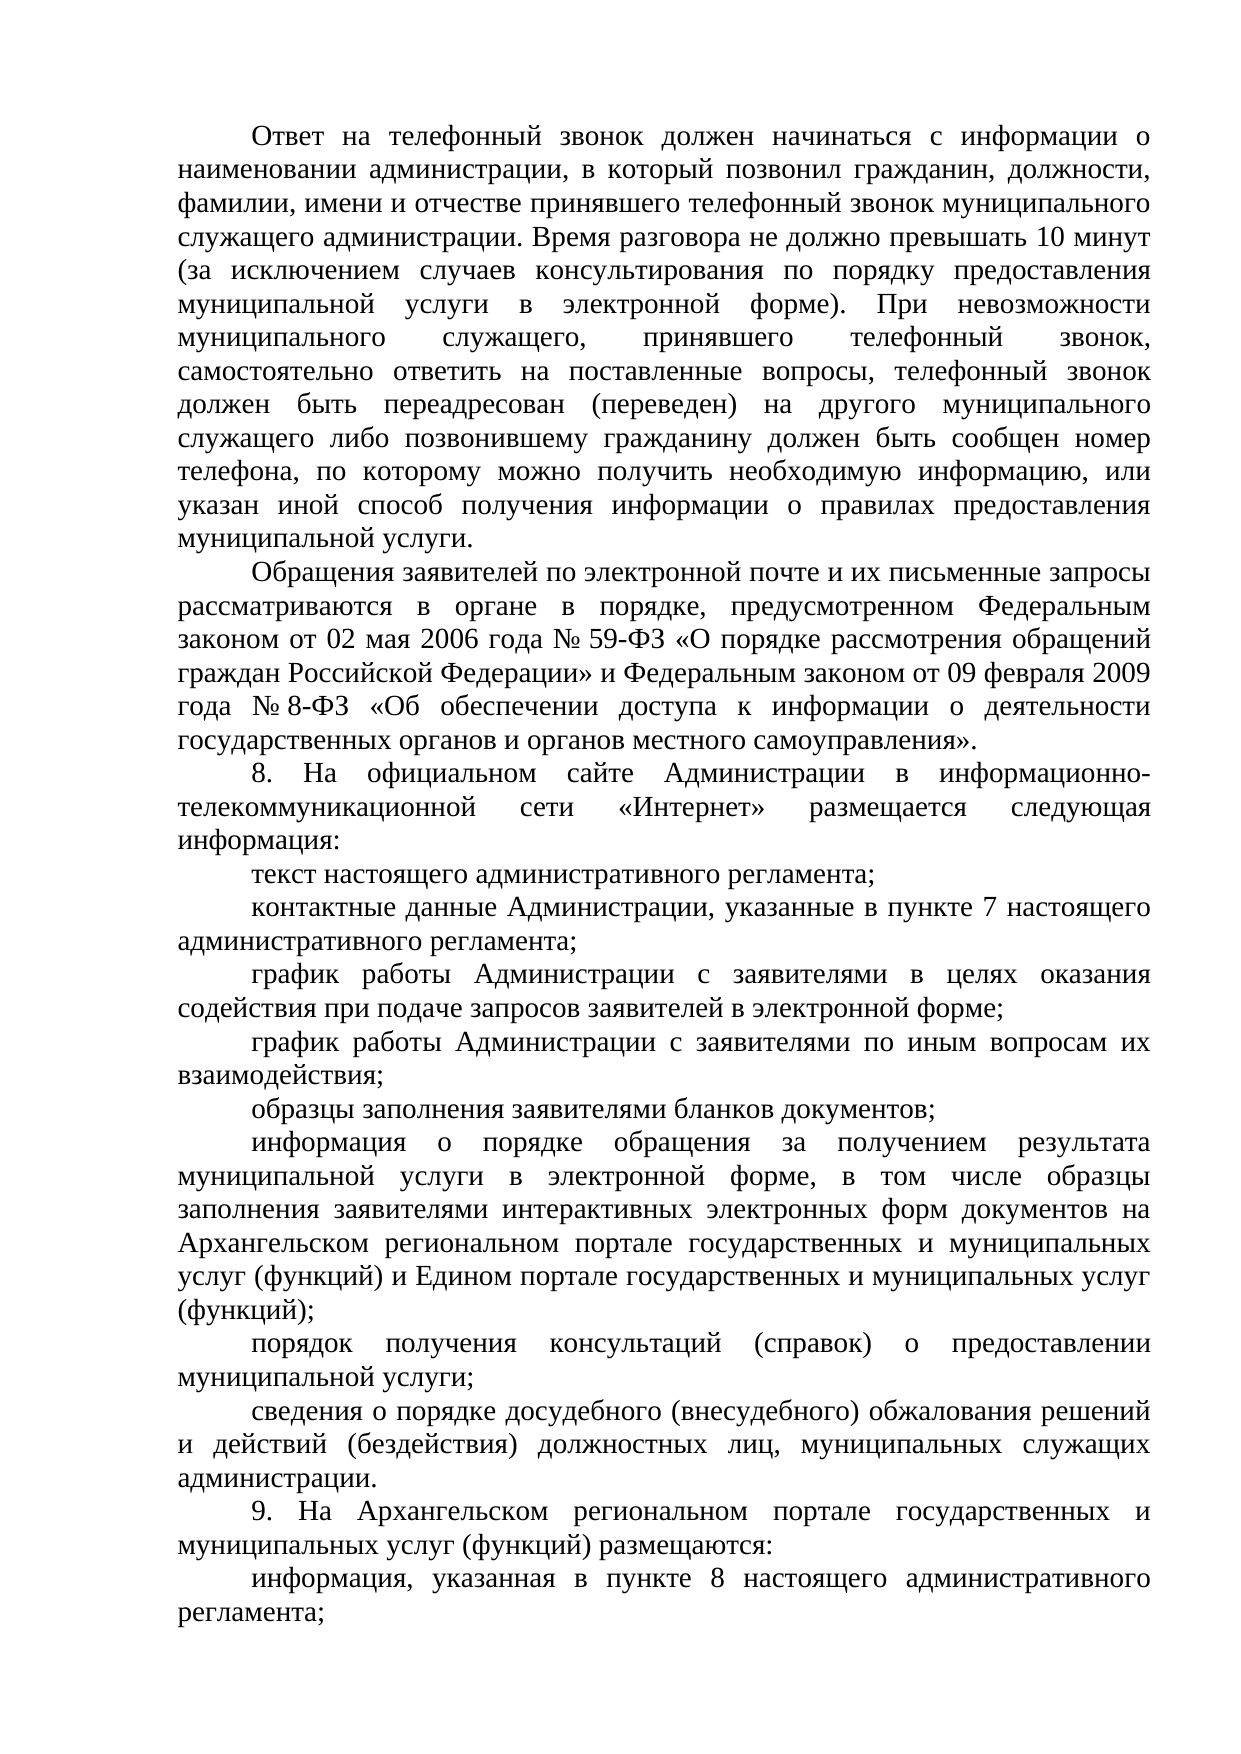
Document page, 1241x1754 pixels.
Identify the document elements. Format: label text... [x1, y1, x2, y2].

text Обращения заявителей по электронной почте и их письменные запросы рассматриваются в органе в порядке, предусмотренном Федеральным законом от 02 мая 2006 года № 59-ФЗ «О порядке рассмотрения обращений граждан Российской Федерации» и Федеральным законом от 09 февраля 2009 года № 8-ФЗ «Об обеспечении доступа к информации о деятельности государственных органов и органов местного самоуправления». [177, 554, 1152, 755]
text образцы заполнения заявителями бланков документов; [177, 1091, 1152, 1124]
text сведения о порядке досудебного (внесудебного) обжалования решений и действий (бездействия) должностных лиц, муниципальных служащих администрации. [177, 1393, 1152, 1493]
text график работы Администрации с заявителями по иным вопросам их взаимодействия; [177, 1024, 1152, 1091]
text текст настоящего административного регламента; [177, 856, 1152, 889]
text информация, указанная в пункте 8 настоящего административного регламента; [177, 1560, 1152, 1627]
text Ответ на телефонный звонок должен начинаться с информации о наименовании администрации, в который позвонил гражданин, должности, фамилии, имени и отчестве принявшего телефонный звонок муниципального служащего администрации. Время разговора не должно превышать 10 минут (за исключением случаев консультирования по порядку предоставления муниципальной услуги в электронной форме). При невозможности муниципального служащего, принявшего телефонный звонок, самостоятельно ответить на поставленные вопросы, телефонный звонок должен быть переадресован (переведен) на другого муниципального служащего либо позвонившему гражданину должен быть сообщен номер телефона, по которому можно получить необходимую информацию, или указан иной способ получения информации о правилах предоставления муниципальной услуги. [177, 118, 1152, 554]
text порядок получения консультаций (справок) о предоставлении муниципальной услуги; [177, 1326, 1152, 1393]
text 9. На Архангельском региональном портале государственных и муниципальных услуг (функций) размещаются: [177, 1493, 1152, 1560]
text информация о порядке обращения за получением результата муниципальной услуги в электронной форме, в том числе образцы заполнения заявителями интерактивных электронных форм документов на Архангельском региональном портале государственных и муниципальных услуг (функций) и Едином портале государственных и муниципальных услуг (функций); [177, 1124, 1152, 1326]
text 8. На официальном сайте Администрации в информационно-телекоммуникационной сети «Интернет» размещается следующая информация: [177, 755, 1152, 856]
text контактные данные Администрации, указанные в пункте 7 настоящего административного регламента; [177, 889, 1152, 957]
text график работы Администрации с заявителями в целях оказания содействия при подаче запросов заявителей в электронной форме; [177, 957, 1152, 1024]
